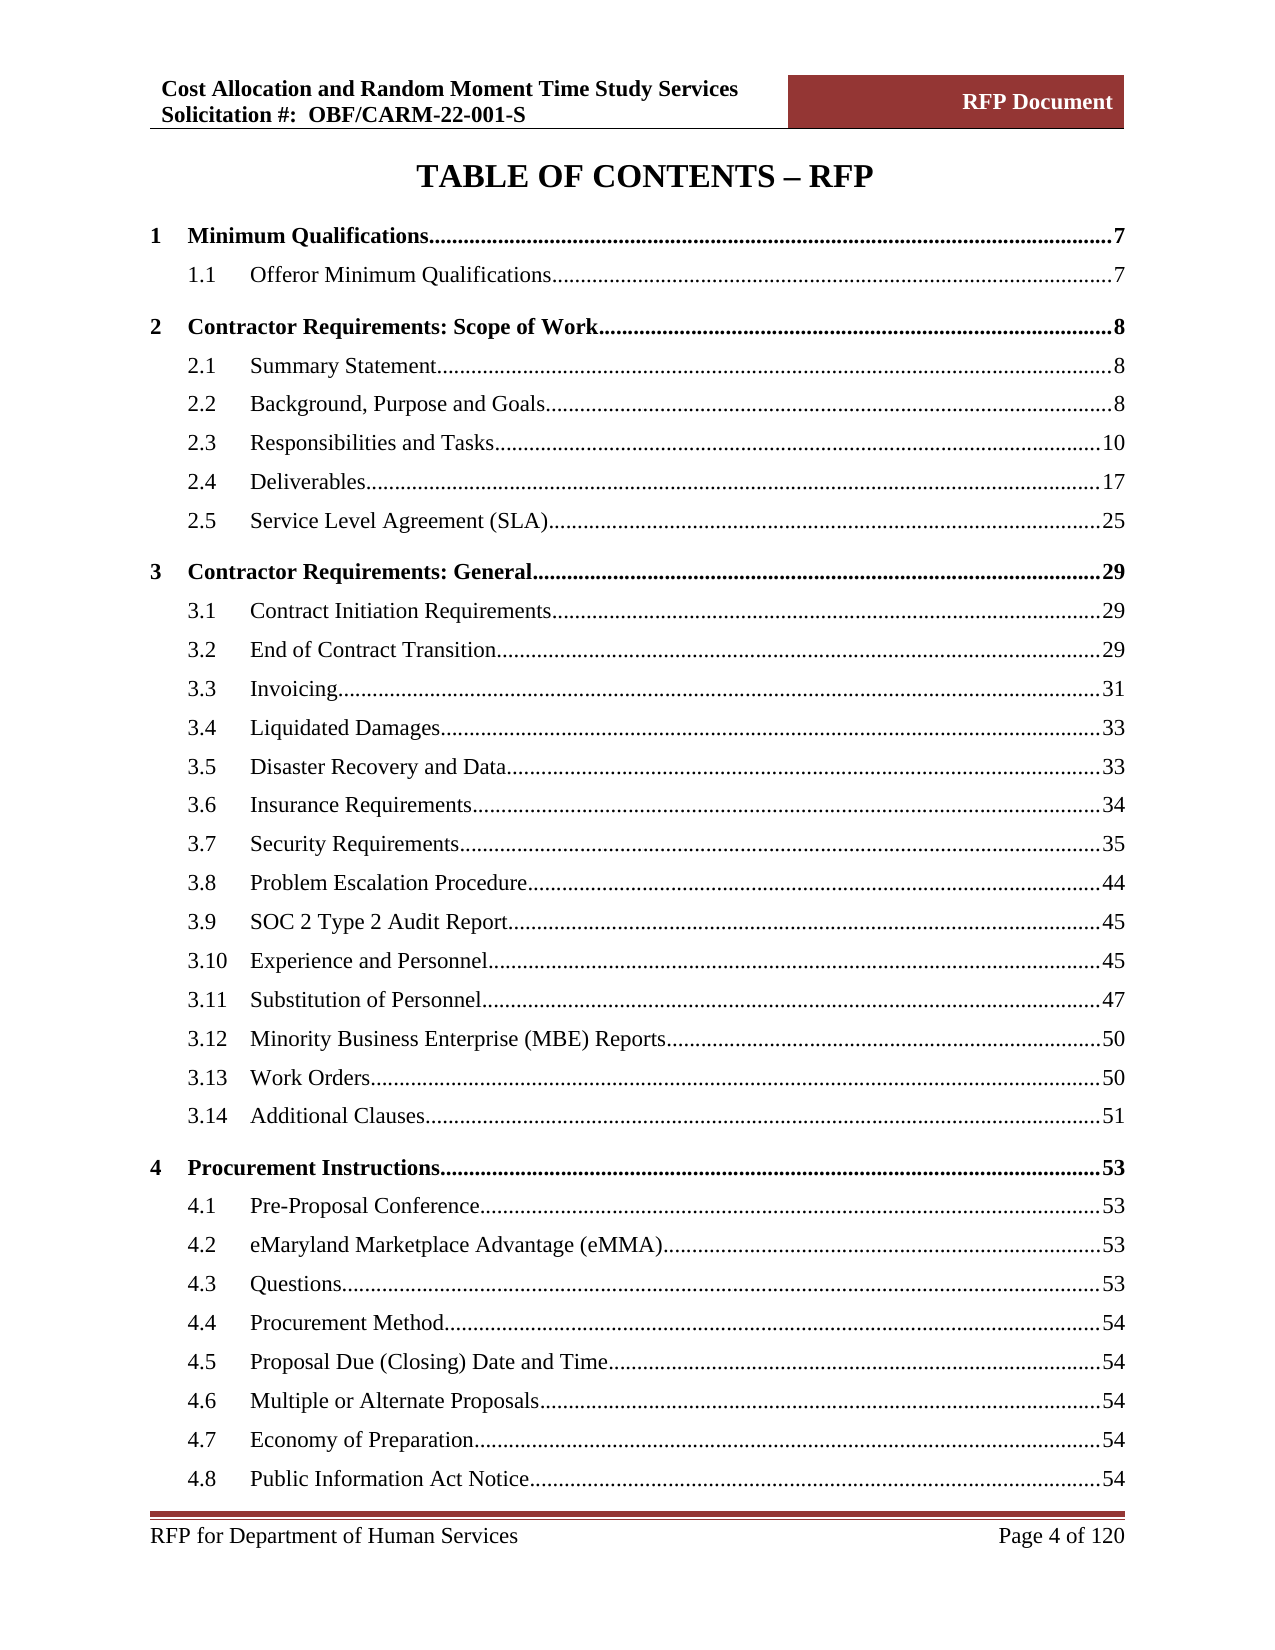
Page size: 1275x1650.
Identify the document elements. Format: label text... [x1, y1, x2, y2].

text 2 Contractor Requirements: Scope of Work 8 [150, 313, 1125, 339]
text 4.2 eMaryland Marketplace Advantage (eMMA) 53 [187, 1231, 1125, 1258]
text 3.13 Work Orders 50 [187, 1063, 1125, 1090]
text 3.4 Liquidated Damages 33 [187, 714, 1125, 740]
text 3.5 Disaster Recovery and Data 33 [187, 753, 1125, 779]
text 3.11 Substitution of Personnel 47 [187, 986, 1125, 1012]
text 3.10 Experience and Personnel 45 [187, 947, 1125, 973]
text 4.4 Procurement Method 54 [187, 1309, 1125, 1336]
title Table of Contents – RFP [165, 156, 1125, 194]
text 2.5 Service Level Agreement (SLA) 25 [187, 507, 1125, 533]
text 3.2 End of Contract Transition 29 [187, 636, 1125, 662]
text 1 Minimum Qualifications 7 [150, 223, 1125, 249]
text 4.3 Questions 53 [187, 1270, 1125, 1297]
text 2.2 Background, Purpose and Goals 8 [187, 391, 1125, 417]
text 3.6 Insurance Requirements 34 [187, 792, 1125, 818]
text 2.3 Responsibilities and Tasks 10 [187, 429, 1125, 456]
text 3.8 Problem Escalation Procedure 44 [187, 869, 1125, 896]
text 4 Procurement Instructions 53 [150, 1154, 1125, 1180]
text 4.8 Public Information Act Notice 54 [187, 1464, 1125, 1491]
text 3.1 Contract Initiation Requirements 29 [187, 597, 1125, 624]
text 2.1 Summary Statement 8 [187, 352, 1125, 378]
text 3.7 Security Requirements 35 [187, 830, 1125, 857]
text 3.9 SOC 2 Type 2 Audit Report 45 [187, 908, 1125, 934]
text 1.1 Offeror Minimum Qualifications 7 [187, 261, 1125, 288]
text 4.5 Proposal Due (Closing) Date and Time 54 [187, 1348, 1125, 1374]
text 3 Contractor Requirements: General 29 [150, 558, 1125, 585]
text 3.12 Minority Business Enterprise (MBE) Reports 50 [187, 1025, 1125, 1051]
text 3.14 Additional Clauses 51 [187, 1102, 1125, 1129]
text 3.3 Invoicing 31 [187, 675, 1125, 701]
text 4.7 Economy of Preparation 54 [187, 1426, 1125, 1452]
text 2.4 Deliverables 17 [187, 468, 1125, 494]
text 4.6 Multiple or Alternate Proposals 54 [187, 1387, 1125, 1413]
text 4.1 Pre-Proposal Conference 53 [187, 1193, 1125, 1219]
